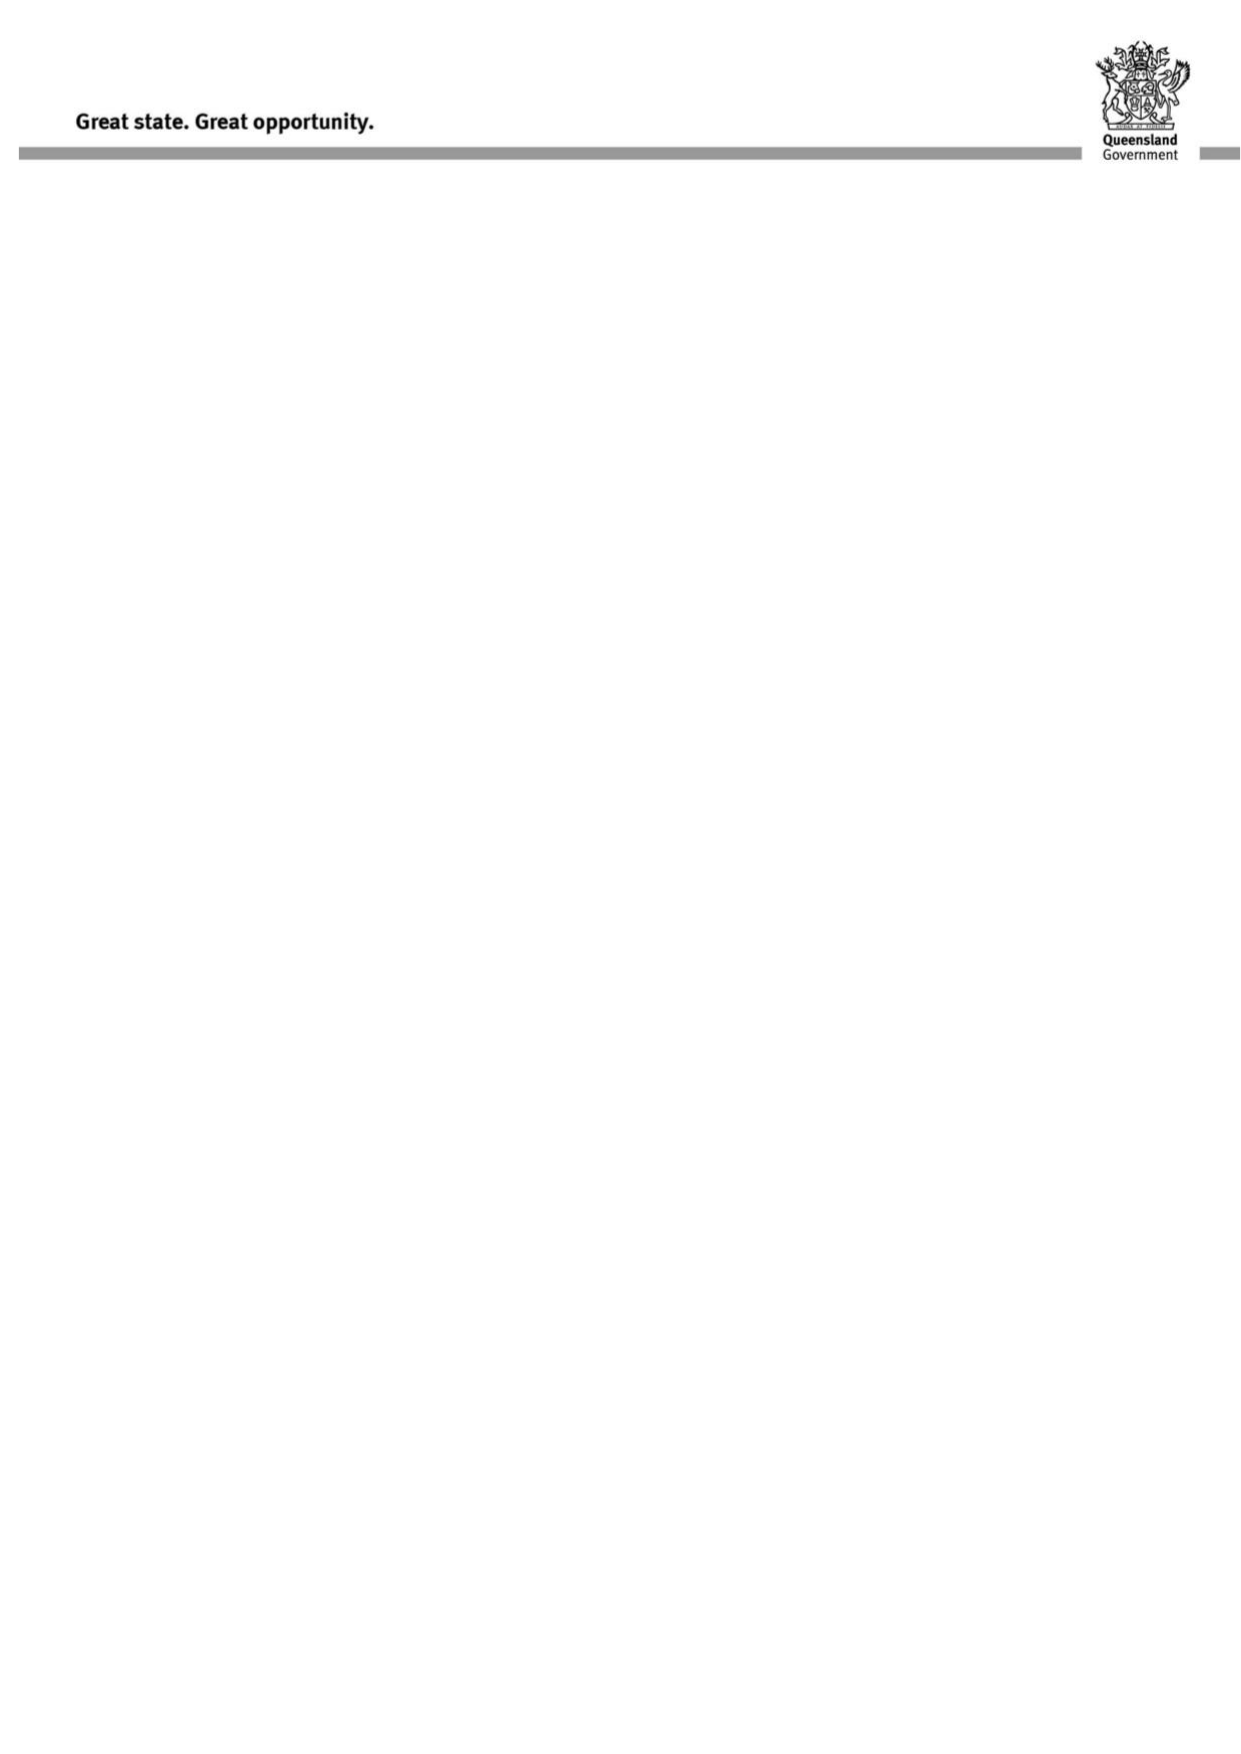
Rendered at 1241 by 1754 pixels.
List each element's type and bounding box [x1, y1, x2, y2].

picture [18, 35, 1241, 164]
